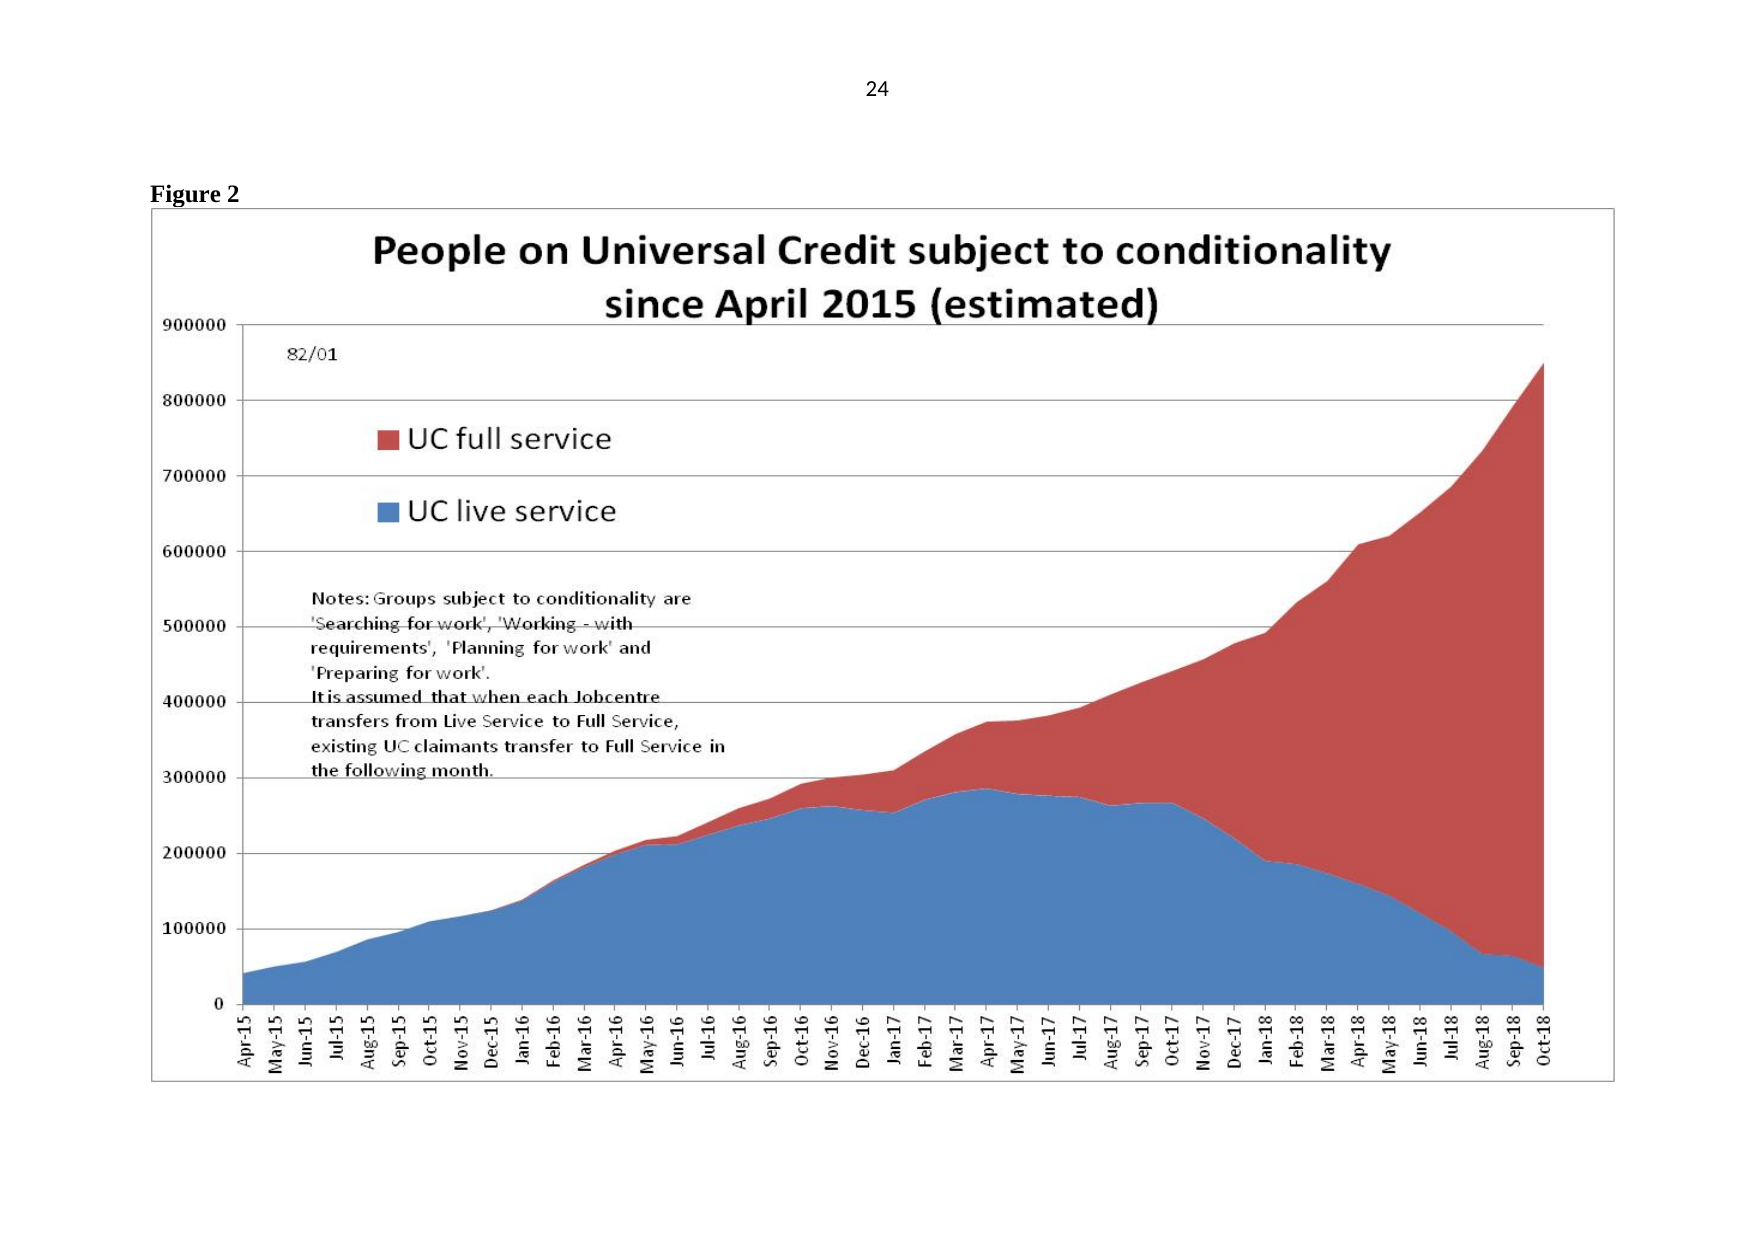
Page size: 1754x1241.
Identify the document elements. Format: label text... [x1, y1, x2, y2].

picture [150, 207, 1616, 1083]
text Figure 2 [150, 179, 1604, 207]
